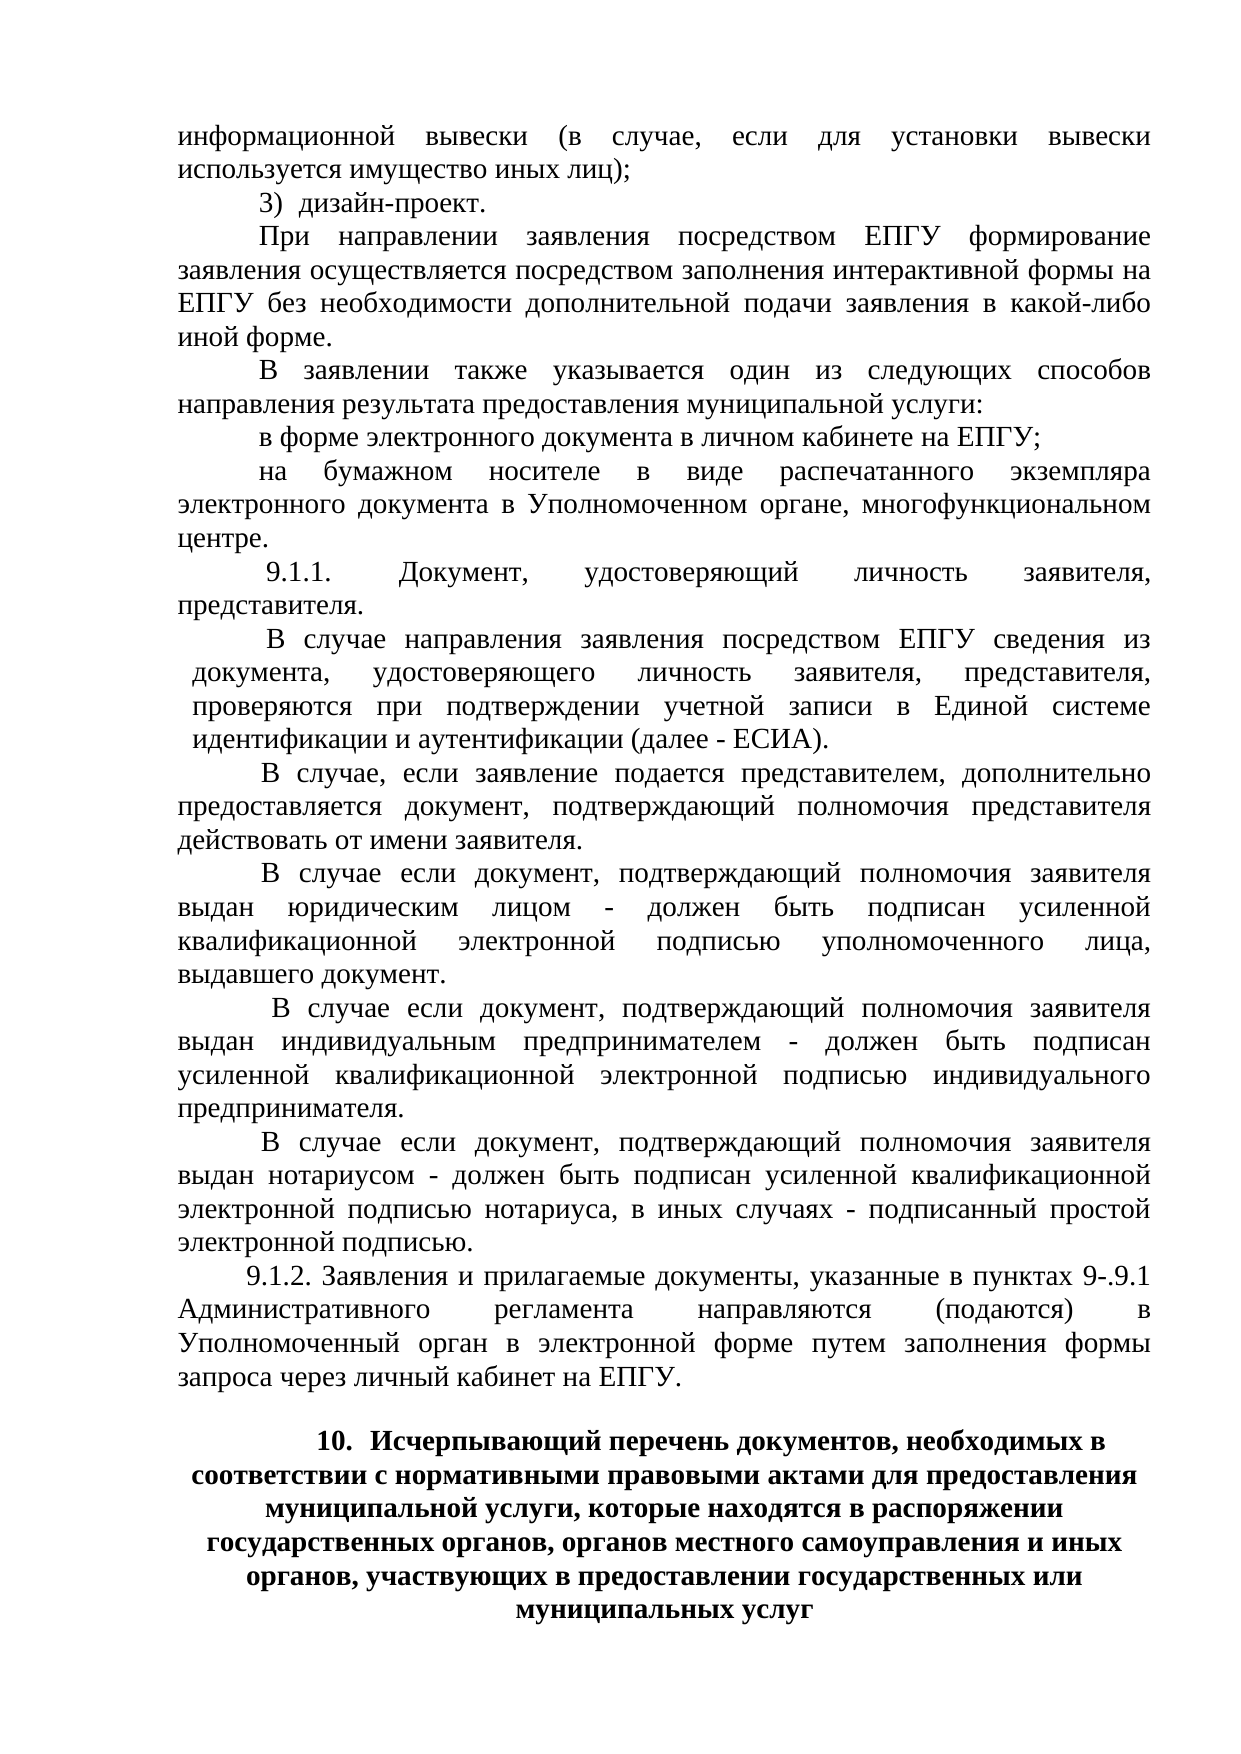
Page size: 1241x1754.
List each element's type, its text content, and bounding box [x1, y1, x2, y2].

text В случае если документ, подтверждающий полномочия заявителя выдан нотариусом - должен быть подписан усиленной квалификационной электронной подписью нотариуса, в иных случаях - подписанный простой электронной подписью. [177, 1124, 1152, 1258]
text В заявлении также указывается один из следующих способов направления результата предоставления муниципальной услуги: [177, 353, 1152, 420]
text В случае если документ, подтверждающий полномочия заявителя выдан индивидуальным предпринимателем - должен быть подписан усиленной квалификационной электронной подписью индивидуального предпринимателя. [177, 990, 1152, 1124]
list Исчерпывающий перечень документов, необходимых в соответствии с нормативными правовыми актами для предоставления муниципальной услуги, которые находятся в распоряжении государственных органов, органов местного самоуправления и иных органов, участвующих в предоставлении государственных или муниципальных услуг [177, 1424, 1152, 1625]
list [177, 118, 1152, 185]
text При направлении заявления посредством ЕПГУ формирование заявления осуществляется посредством заполнения интерактивной формы на ЕПГУ без необходимости дополнительной подачи заявления в какой-либо иной форме. [177, 219, 1152, 353]
list Документ, удостоверяющий личность заявителя, представителя. [177, 554, 1152, 621]
list Заявления и прилагаемые документы, указанные в пунктах 9-.9.1 Административного регламента направляются (подаются) в Уполномоченный орган в электронной форме путем заполнения формы запроса через личный кабинет на ЕПГУ. [177, 1258, 1152, 1393]
text на бумажном носителе в виде распечатанного экземпляра электронного документа в Уполномоченном органе, многофункциональном центре. [177, 453, 1152, 554]
text В случае, если заявление подается представителем, дополнительно предоставляется документ, подтверждающий полномочия представителя действовать от имени заявителя. [177, 755, 1152, 856]
list дизайн-проект. [177, 185, 1152, 219]
text В случае направления заявления посредством ЕПГУ сведения из документа, удостоверяющего личность заявителя, представителя, проверяются при подтверждении учетной записи в Единой системе идентификации и аутентификации (далее - ЕСИА). [192, 621, 1152, 755]
text в форме электронного документа в личном кабинете на ЕПГУ; [177, 420, 1152, 453]
text В случае если документ, подтверждающий полномочия заявителя выдан юридическим лицом - должен быть подписан усиленной квалификационной электронной подписью уполномоченного лица, выдавшего документ. [177, 856, 1152, 990]
